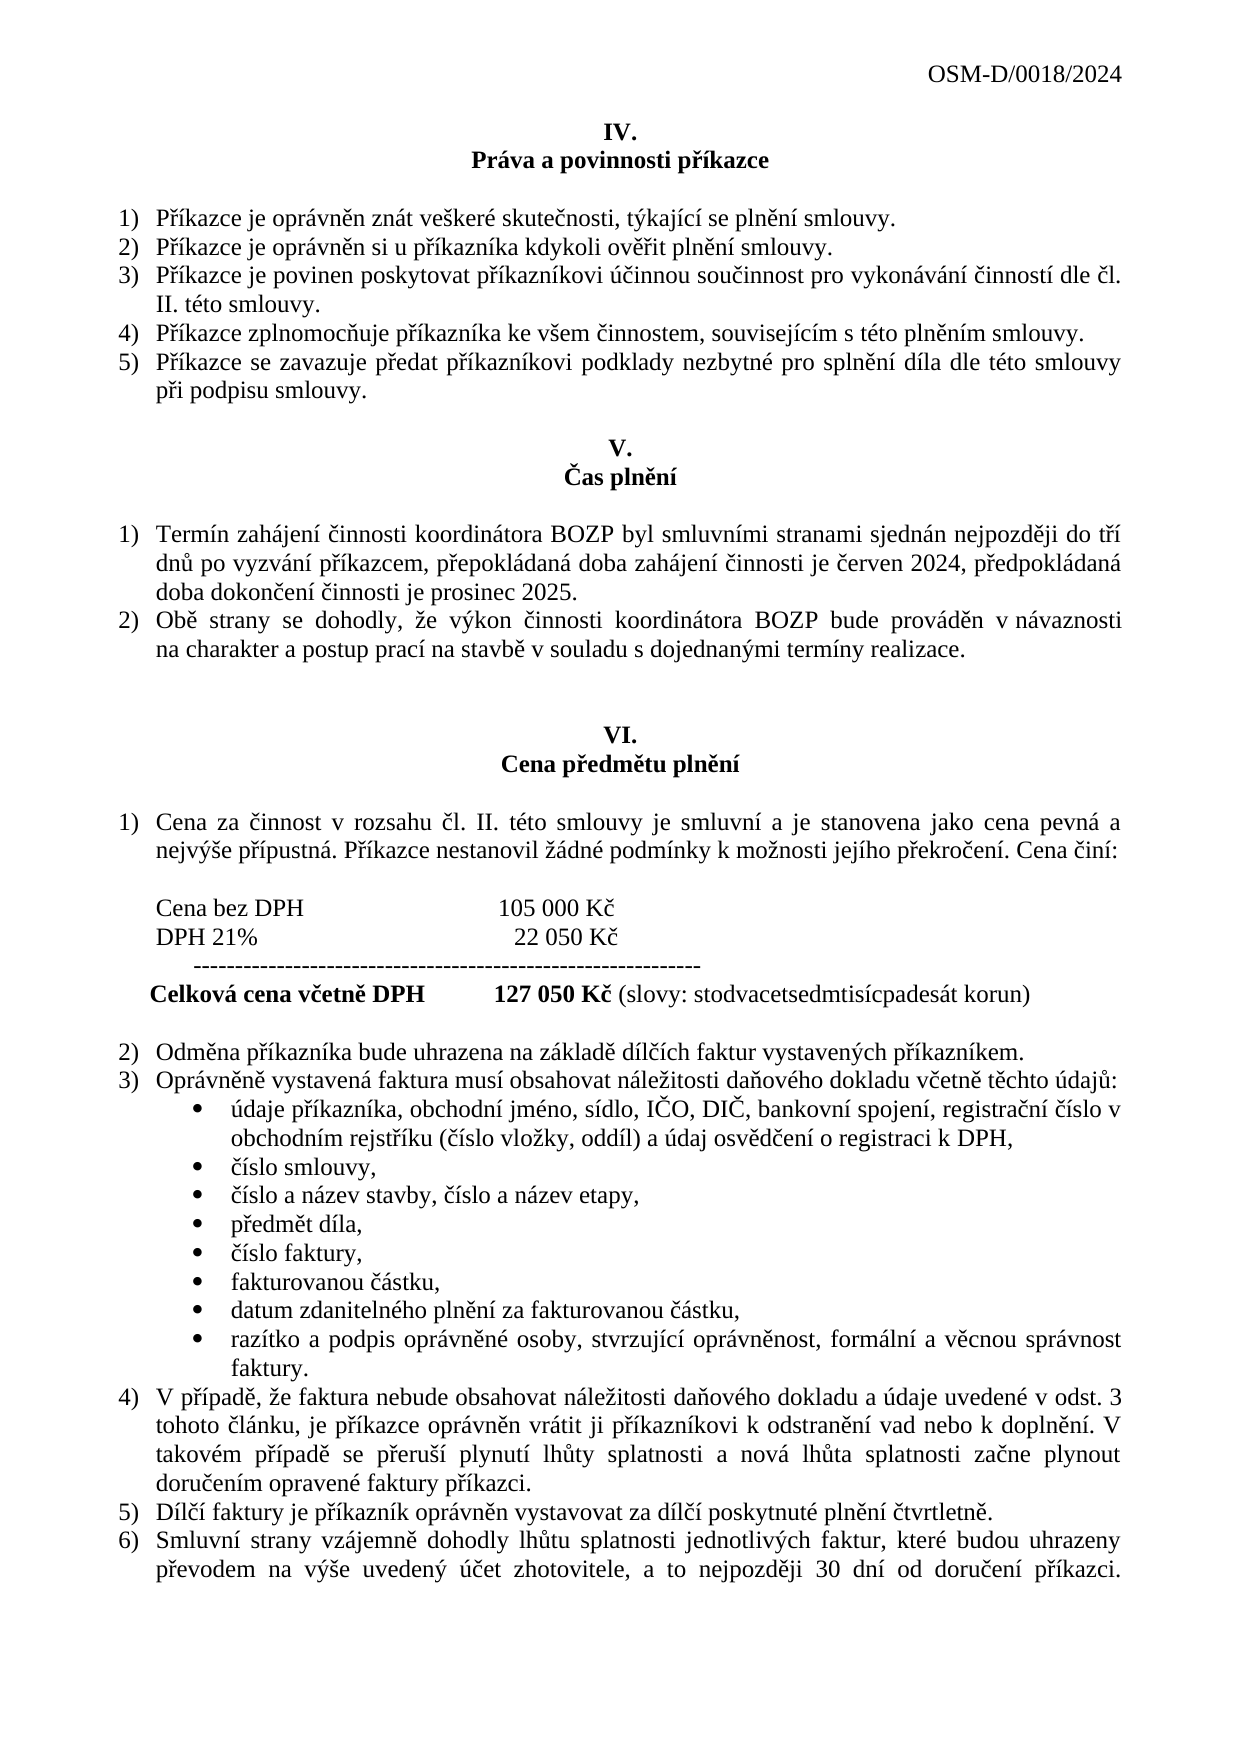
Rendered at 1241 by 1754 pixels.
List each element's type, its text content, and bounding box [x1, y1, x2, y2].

text ------------------------------------------------------------- [118, 950, 1122, 979]
list Odměna příkazníka bude uhrazena na základě dílčích faktur vystavených příkazníkem. [118, 1037, 1122, 1065]
text Cena předmětu plnění [118, 749, 1122, 778]
list fakturovanou částku, [193, 1267, 1122, 1295]
list Dílčí faktury je příkazník oprávněn vystavovat za dílčí poskytnuté plnění čtvrtletně. [118, 1497, 1122, 1525]
list Oprávněně vystavená faktura musí obsahovat náležitosti daňového dokladu včetně těchto údajů: [118, 1065, 1122, 1094]
list Obě strany se dohodly, že výkon činnosti koordinátora BOZP bude prováděn v návaznosti na charakter a postup prací na stavbě v souladu s dojednanými termíny realizace. [118, 605, 1122, 663]
text Čas plnění [118, 462, 1122, 490]
list Termín zahájení činnosti koordinátora BOZP byl smluvními stranami sjednán nejpozději do tří dnů po vyzvání příkazcem, přepokládaná doba zahájení činnosti je červen 2024, předpokládaná doba dokončení činnosti je prosinec 2025. [118, 519, 1122, 605]
text VI. [118, 720, 1122, 749]
list předmět díla, [193, 1209, 1122, 1238]
text Práva a povinnosti příkazce [118, 145, 1122, 174]
list Příkazce je oprávněn si u příkazníka kdykoli ověřit plnění smlouvy. [118, 232, 1122, 260]
list Příkazce je oprávněn znát veškeré skutečnosti, týkající se plnění smlouvy. [118, 203, 1122, 232]
text Celková cena včetně DPH 127 050 Kč (slovy: stodvacetsedmtisícpadesát korun) [81, 979, 1122, 1008]
list Příkazce se zavazuje předat příkazníkovi podklady nezbytné pro splnění díla dle této smlouvy při podpisu smlouvy. [118, 347, 1122, 404]
text Cena bez DPH 105 000 Kč [156, 893, 1122, 922]
list datum zdanitelného plnění za fakturovanou částku, [193, 1295, 1122, 1324]
list Cena za činnost v rozsahu čl. II. této smlouvy je smluvní a je stanovena jako cena pevná a nejvýše přípustná. Příkazce nestanovil žádné podmínky k možnosti jejího překročení. Cena činí: [118, 807, 1122, 864]
list razítko a podpis oprávněné osoby, stvrzující oprávněnost, formální a věcnou správnost faktury. [193, 1324, 1122, 1382]
list údaje příkazníka, obchodní jméno, sídlo, IČO, DIČ, bankovní spojení, registrační číslo v obchodním rejstříku (číslo vložky, oddíl) a údaj osvědčení o registraci k DPH, [193, 1094, 1122, 1152]
list V případě, že faktura nebude obsahovat náležitosti daňového dokladu a údaje uvedené v odst. 3 tohoto článku, je příkazce oprávněn vrátit ji příkazníkovi k odstranění vad nebo k doplnění. V takovém případě se přeruší plynutí lhůty splatnosti a nová lhůta splatnosti začne plynout doručením opravené faktury příkazci. [118, 1382, 1122, 1497]
list Příkazce je povinen poskytovat příkazníkovi účinnou součinnost pro vykonávání činností dle čl. II. této smlouvy. [118, 260, 1122, 318]
list Příkazce zplnomocňuje příkazníka ke všem činnostem, souvisejícím s této plněním smlouvy. [118, 318, 1122, 347]
text IV. [118, 117, 1122, 145]
list číslo smlouvy, [193, 1152, 1122, 1180]
list číslo faktury, [193, 1238, 1122, 1267]
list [118, 1525, 1122, 1583]
list číslo a název stavby, číslo a název etapy, [193, 1180, 1122, 1209]
text V. [118, 433, 1122, 462]
text DPH 21% 22 050 Kč [118, 922, 1122, 950]
